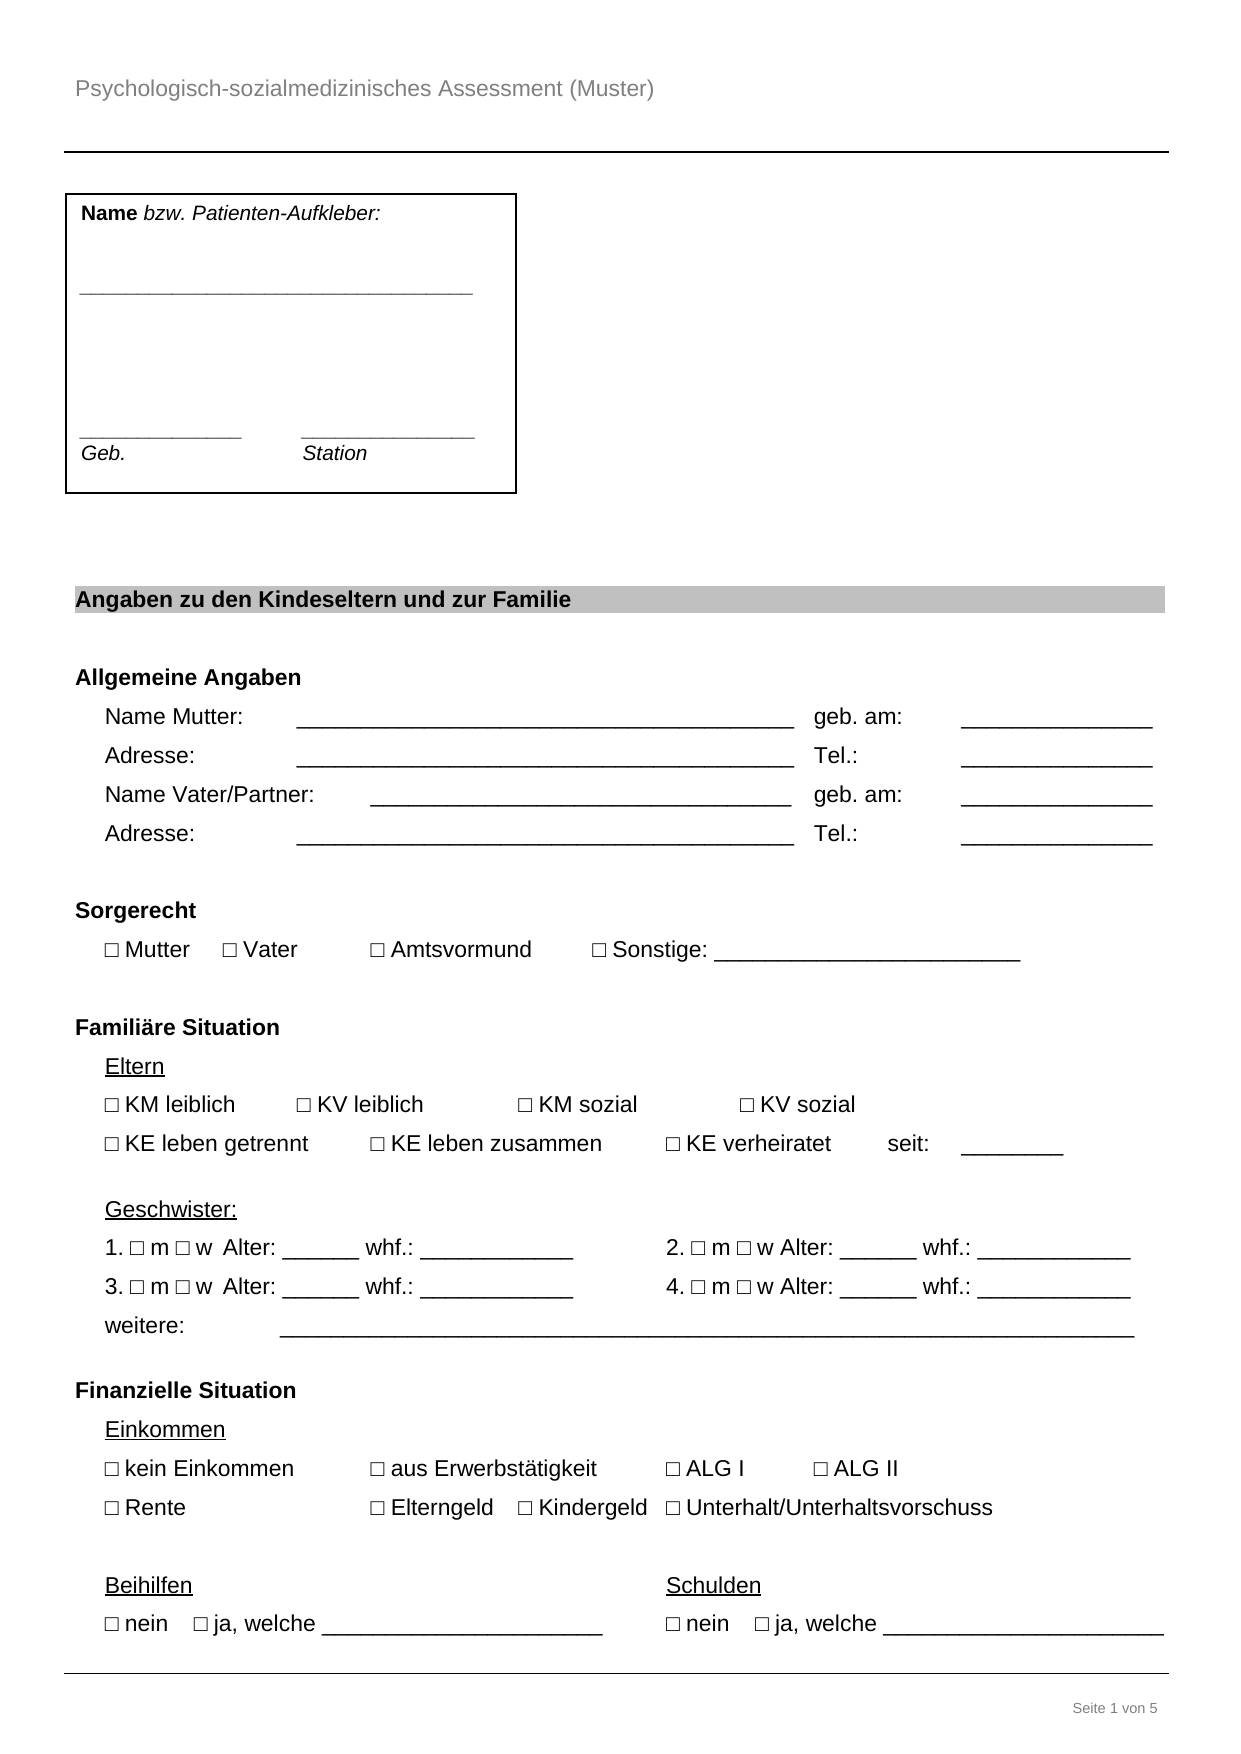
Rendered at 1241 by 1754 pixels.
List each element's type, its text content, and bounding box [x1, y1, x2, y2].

text □ nein □ ja, welche ______________________ □ nein □ ja, welche ______________________ [104, 1610, 1165, 1637]
text Name Vater/Partner: _________________________________ geb. am: _______________ [104, 781, 1165, 807]
text Einkommen [104, 1416, 1165, 1442]
text Angaben zu den Kindeseltern und zur Familie [75, 586, 1165, 613]
text weitere: ___________________________________________________________________ [104, 1312, 1165, 1338]
text □ Rente □ Elterngeld □ Kindergeld □ Unterhalt/Unterhaltsvorschuss [104, 1494, 1165, 1520]
text □ KE leben getrennt □ KE leben zusammen □ KE verheiratet seit: ________ [104, 1130, 1165, 1157]
text Geschwister: [104, 1196, 1165, 1222]
text Familiäre Situation [75, 1014, 1165, 1040]
text Beihilfen Schulden [104, 1572, 1165, 1598]
text □ kein Einkommen □ aus Erwerbstätigkeit □ ALG I □ ALG II [104, 1455, 1165, 1481]
text □ KM leiblich □ KV leiblich □ KM sozial □ KV sozial [104, 1091, 1165, 1118]
text Adresse: _______________________________________ Tel.: _______________ [104, 742, 1165, 768]
text 3. □ m □ w Alter: ______ whf.: ____________ 4. □ m □ w Alter: ______ whf.: ____________ [104, 1273, 1165, 1299]
text 1. □ m □ w Alter: ______ whf.: ____________ 2. □ m □ w Alter: ______ whf.: ____________ [104, 1234, 1165, 1261]
text Sorgerecht [75, 897, 1165, 923]
text Adresse: _______________________________________ Tel.: _______________ [104, 819, 1165, 846]
text □ Mutter □ Vater □ Amtsvormund □ Sonstige: ________________________ [104, 936, 1165, 962]
text Eltern [104, 1053, 1165, 1079]
text Allgemeine Angaben [75, 664, 1165, 690]
text Name Mutter: _______________________________________ geb. am: _______________ [104, 703, 1165, 729]
text Finanzielle Situation [75, 1377, 1165, 1404]
